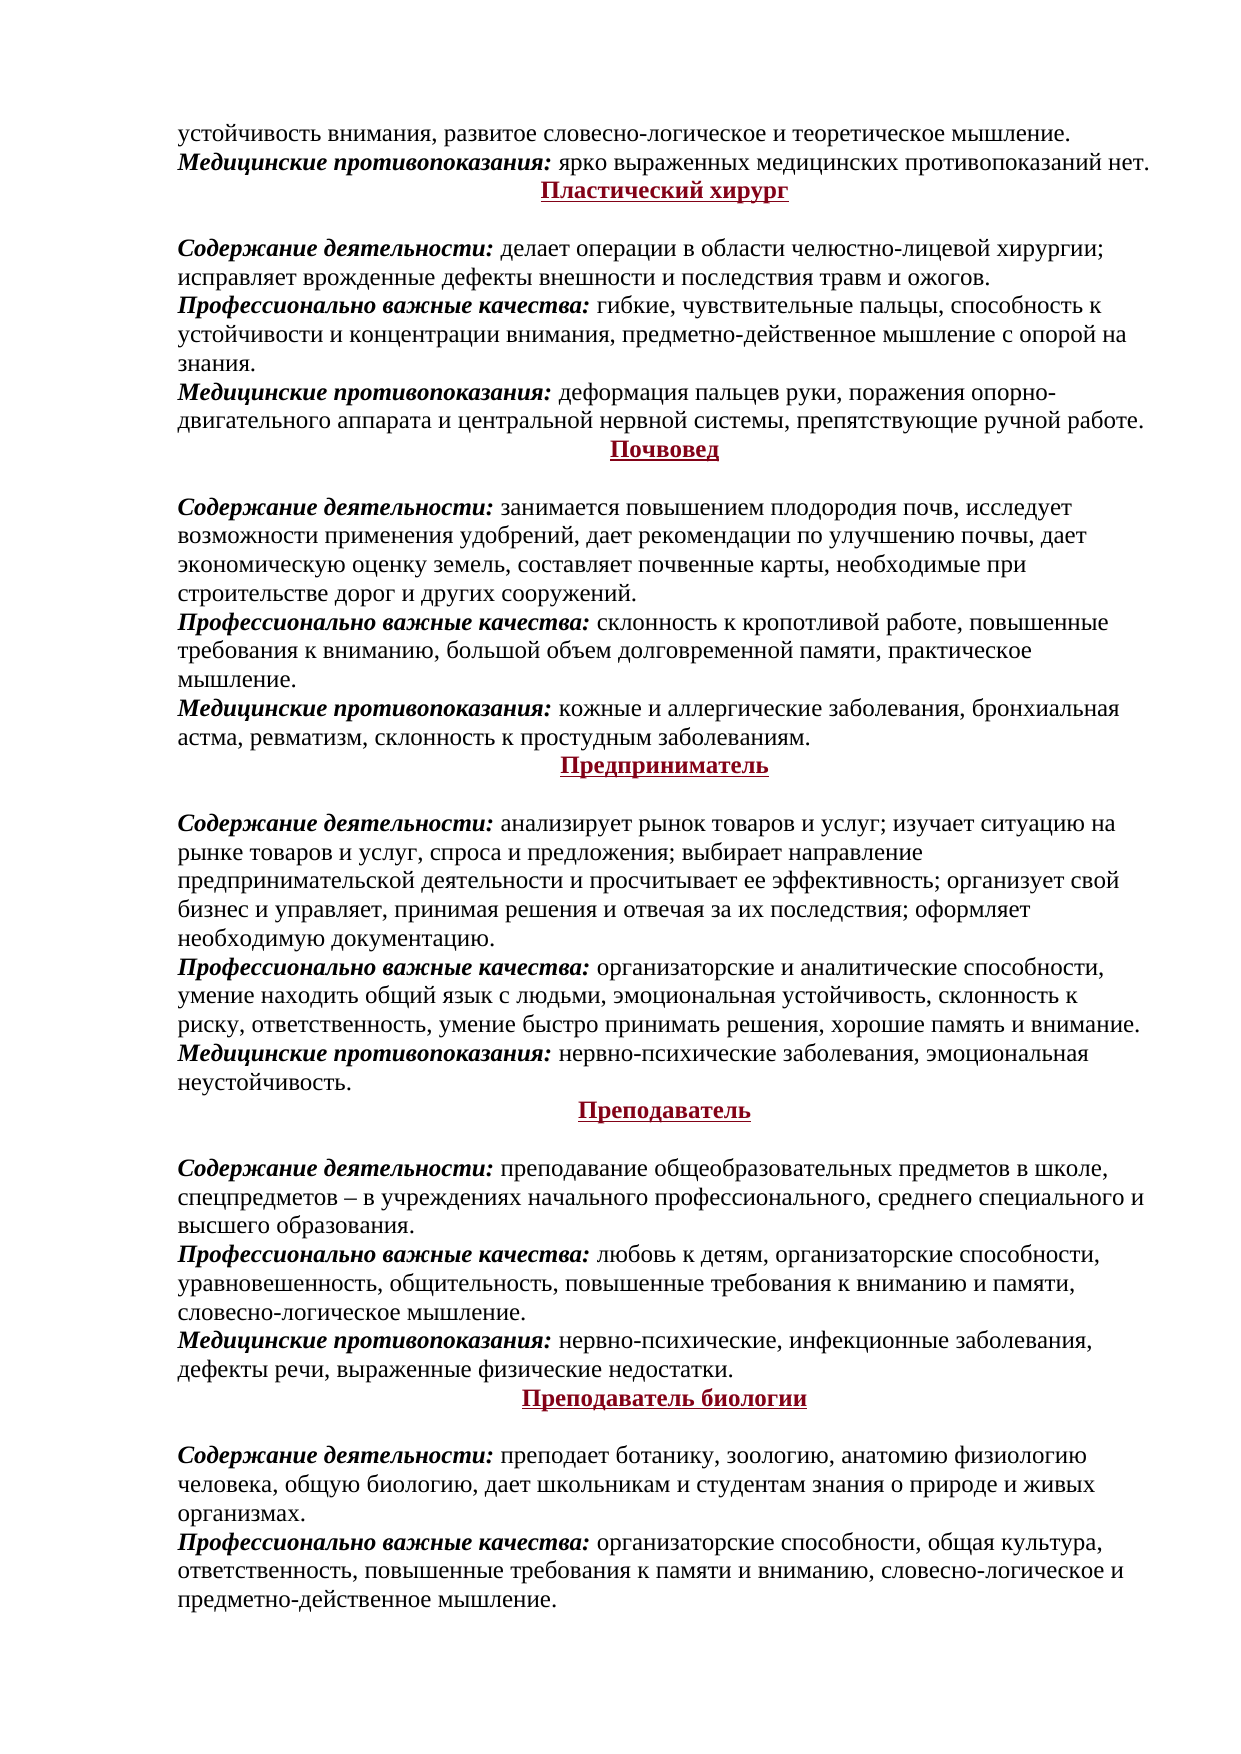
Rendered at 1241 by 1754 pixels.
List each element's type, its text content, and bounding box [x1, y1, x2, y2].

text Преподаватель биологии [177, 1383, 1152, 1412]
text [177, 1412, 1152, 1613]
text Пластический хирург [177, 176, 1152, 204]
text Содержание деятельности: преподавание общеобразовательных предметов в школе, спецпредметов – в учреждениях начального профессионального, среднего специального и высшего образования. Профессионально важные качества: любовь к детям, организаторские способности, уравновешенность, общительность, повышенные требования к вниманию и памяти, словесно-логическое мышление. Медицинские противопоказания: нервно-психические, инфекционные заболевания, дефекты речи, выраженные физические недостатки. [177, 1124, 1152, 1383]
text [177, 118, 1152, 176]
text Содержание деятельности: делает операции в области челюстно-лицевой хирургии; исправляет врожденные дефекты внешности и последствия травм и ожогов. Профессионально важные качества: гибкие, чувствительные пальцы, способность к устойчивости и концентрации внимания, предметно-действенное мышление с опорой на знания. Медицинские противопоказания: деформация пальцев руки, поражения опорно-двигательного аппарата и центральной нервной системы, препятствующие ручной работе. [177, 204, 1152, 434]
text Преподаватель [177, 1096, 1152, 1124]
text Почвовед [177, 434, 1152, 463]
text Предприниматель [177, 751, 1152, 779]
text Содержание деятельности: анализирует рынок товаров и услуг; изучает ситуацию на рынке товаров и услуг, спроса и предложения; выбирает направление предпринимательской деятельности и просчитывает ее эффективность; организует свой бизнес и управляет, принимая решения и отвечая за их последствия; оформляет необходимую документацию. Профессионально важные качества: организаторские и аналитические способности, умение находить общий язык с людьми, эмоциональная устойчивость, склонность к риску, ответственность, умение быстро принимать решения, хорошие память и внимание. Медицинские противопоказания: нервно-психические заболевания, эмоциональная неустойчивость. [177, 779, 1152, 1096]
text Содержание деятельности: занимается повышением плодородия почв, исследует возможности применения удобрений, дает рекомендации по улучшению почвы, дает экономическую оценку земель, составляет почвенные карты, необходимые при строительстве дорог и других сооружений. Профессионально важные качества: склонность к кропотливой работе, повышенные требования к вниманию, большой объем долговременной памяти, практическое мышление. Медицинские противопоказания: кожные и аллергические заболевания, бронхиальная астма, ревматизм, склонность к простудным заболеваниям. [177, 463, 1152, 751]
